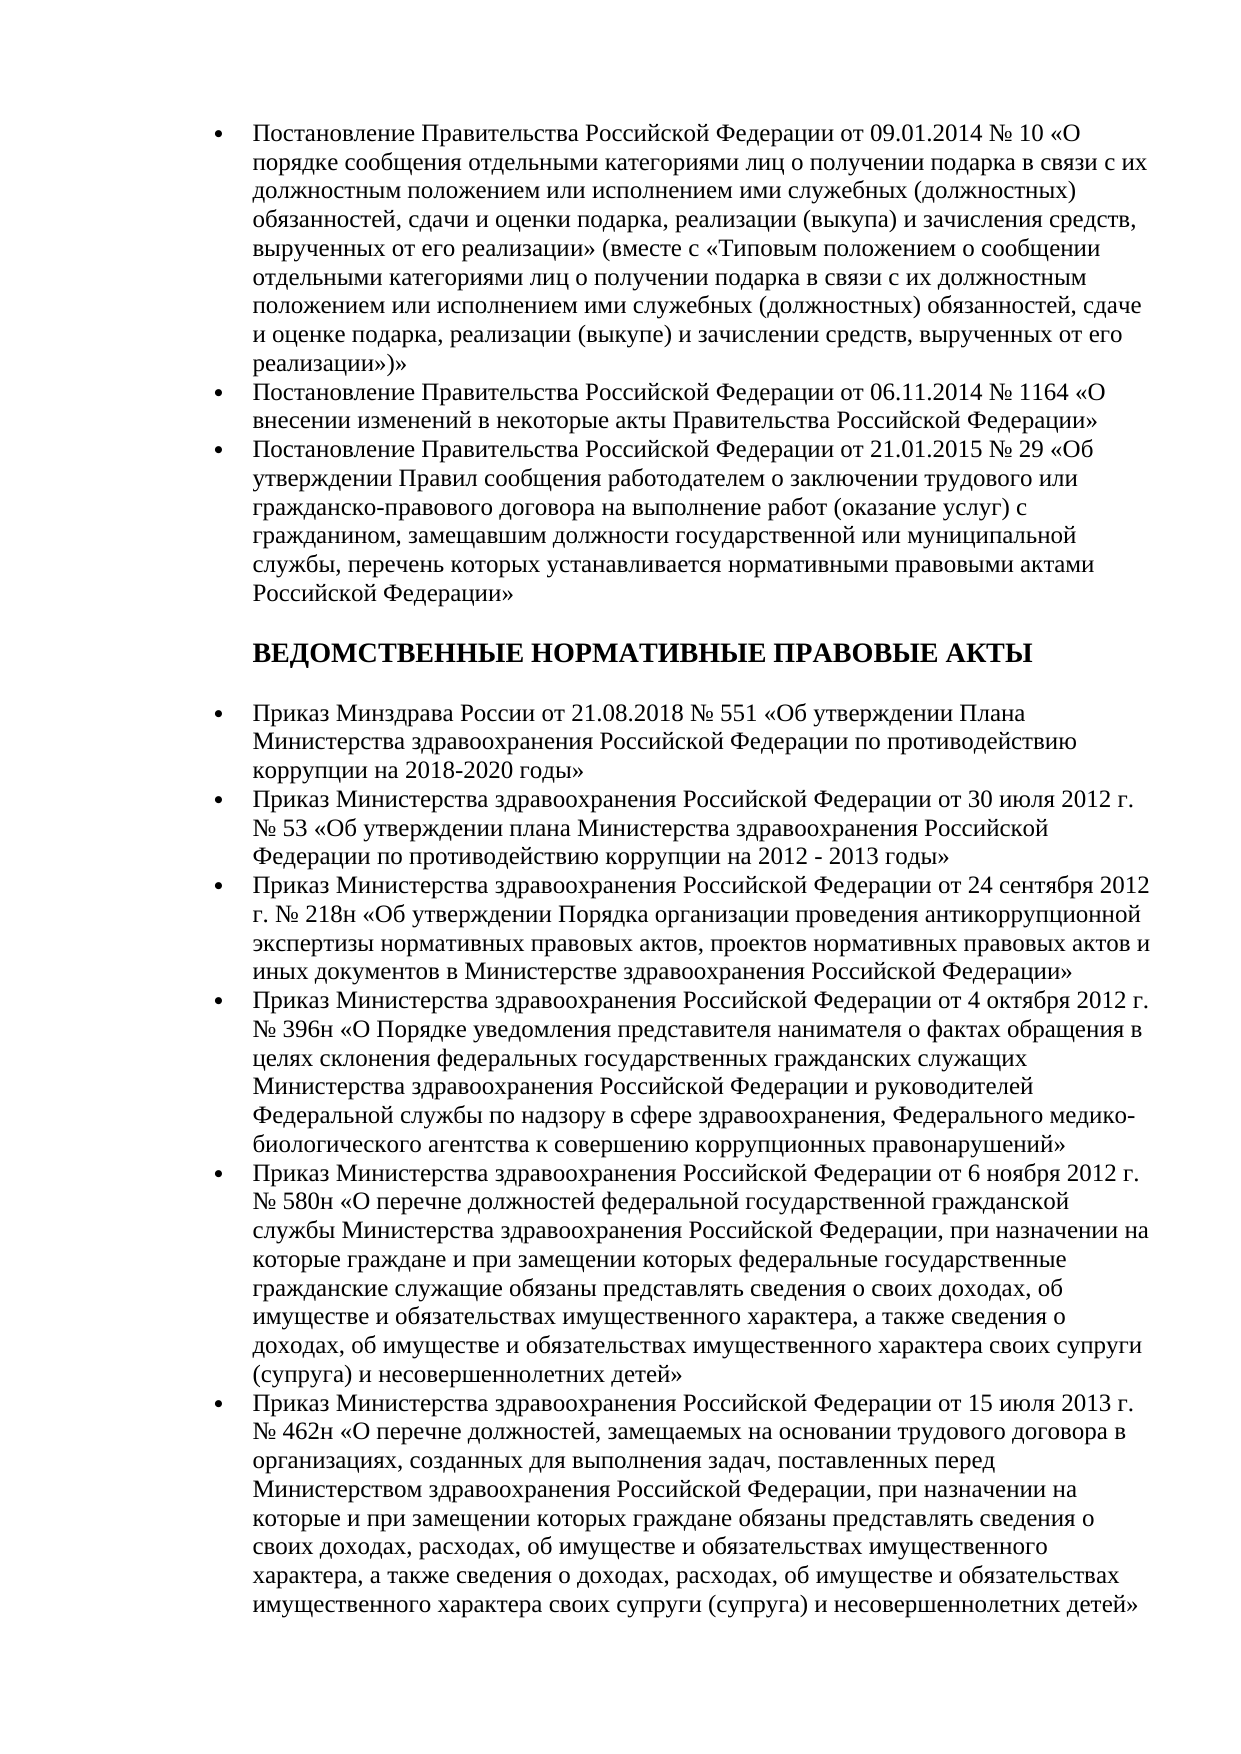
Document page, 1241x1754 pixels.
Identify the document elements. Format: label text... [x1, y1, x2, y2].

list Приказ Министерства здравоохранения Российской Федерации от 30 июля 2012 г. № 53 «Об утверждении плана Министерства здравоохранения Российской Федерации по противодействию коррупции на 2012 - 2013 годы» [215, 784, 1152, 870]
list Постановление Правительства Российской Федерации от 21.01.2015 № 29 «Об утверждении Правил сообщения работодателем о заключении трудового или гражданско-правового договора на выполнение работ (оказание услуг) с гражданином, замещавшим должности государственной или муниципальной службы, перечень которых устанавливается нормативными правовыми актами Российской Федерации» [215, 434, 1152, 607]
text ВЕДОМСТВЕННЫЕ НОРМАТИВНЫЕ ПРАВОВЫЕ АКТЫ [252, 636, 1152, 668]
list Приказ Министерства здравоохранения Российской Федерации от 24 сентября 2012 г. № 218н «Об утверждении Порядка организации проведения антикоррупционной экспертизы нормативных правовых актов, проектов нормативных правовых актов и иных документов в Министерстве здравоохранения Российской Федерации» [215, 870, 1152, 985]
list Приказ Министерства здравоохранения Российской Федерации от 4 октября 2012 г. № 396н «О Порядке уведомления представителя нанимателя о фактах обращения в целях склонения федеральных государственных гражданских служащих Министерства здравоохранения Российской Федерации и руководителей Федеральной службы по надзору в сфере здравоохранения, Федерального медико-биологического агентства к совершению коррупционных правонарушений» [215, 985, 1152, 1158]
list Приказ Минздрава России от 21.08.2018 № 551 «Об утверждении Плана Министерства здравоохранения Российской Федерации по противодействию коррупции на 2018-2020 годы» [215, 698, 1152, 784]
list Приказ Министерства здравоохранения Российской Федерации от 15 июля 2013 г. № 462н «О перечне должностей, замещаемых на основании трудового договора в организациях, созданных для выполнения задач, поставленных перед Министерством здравоохранения Российской Федерации, при назначении на которые и при замещении которых граждане обязаны представлять сведения о своих доходах, расходах, об имуществе и обязательствах имущественного характера, а также сведения о доходах, расходах, об имуществе и обязательствах имущественного характера своих супруги (супруга) и несовершеннолетних детей» [215, 1388, 1152, 1618]
list Постановление Правительства Российской Федерации от 09.01.2014 № 10 «О порядке сообщения отдельными категориями лиц о получении подарка в связи с их должностным положением или исполнением ими служебных (должностных) обязанностей, сдачи и оценки подарка, реализации (выкупа) и зачисления средств, вырученных от его реализации» (вместе с «Типовым положением о сообщении отдельными категориями лиц о получении подарка в связи с их должностным положением или исполнением ими служебных (должностных) обязанностей, сдаче и оценке подарка, реализации (выкупе) и зачислении средств, вырученных от его реализации»)» [215, 118, 1152, 377]
list Приказ Министерства здравоохранения Российской Федерации от 6 ноября 2012 г. № 580н «О перечне должностей федеральной государственной гражданской службы Министерства здравоохранения Российской Федерации, при назначении на которые граждане и при замещении которых федеральные государственные гражданские служащие обязаны представлять сведения о своих доходах, об имуществе и обязательствах имущественного характера, а также сведения о доходах, об имуществе и обязательствах имущественного характера своих супруги (супруга) и несовершеннолетних детей» [215, 1158, 1152, 1388]
list Постановление Правительства Российской Федерации от 06.11.2014 № 1164 «О внесении изменений в некоторые акты Правительства Российской Федерации» [215, 377, 1152, 434]
